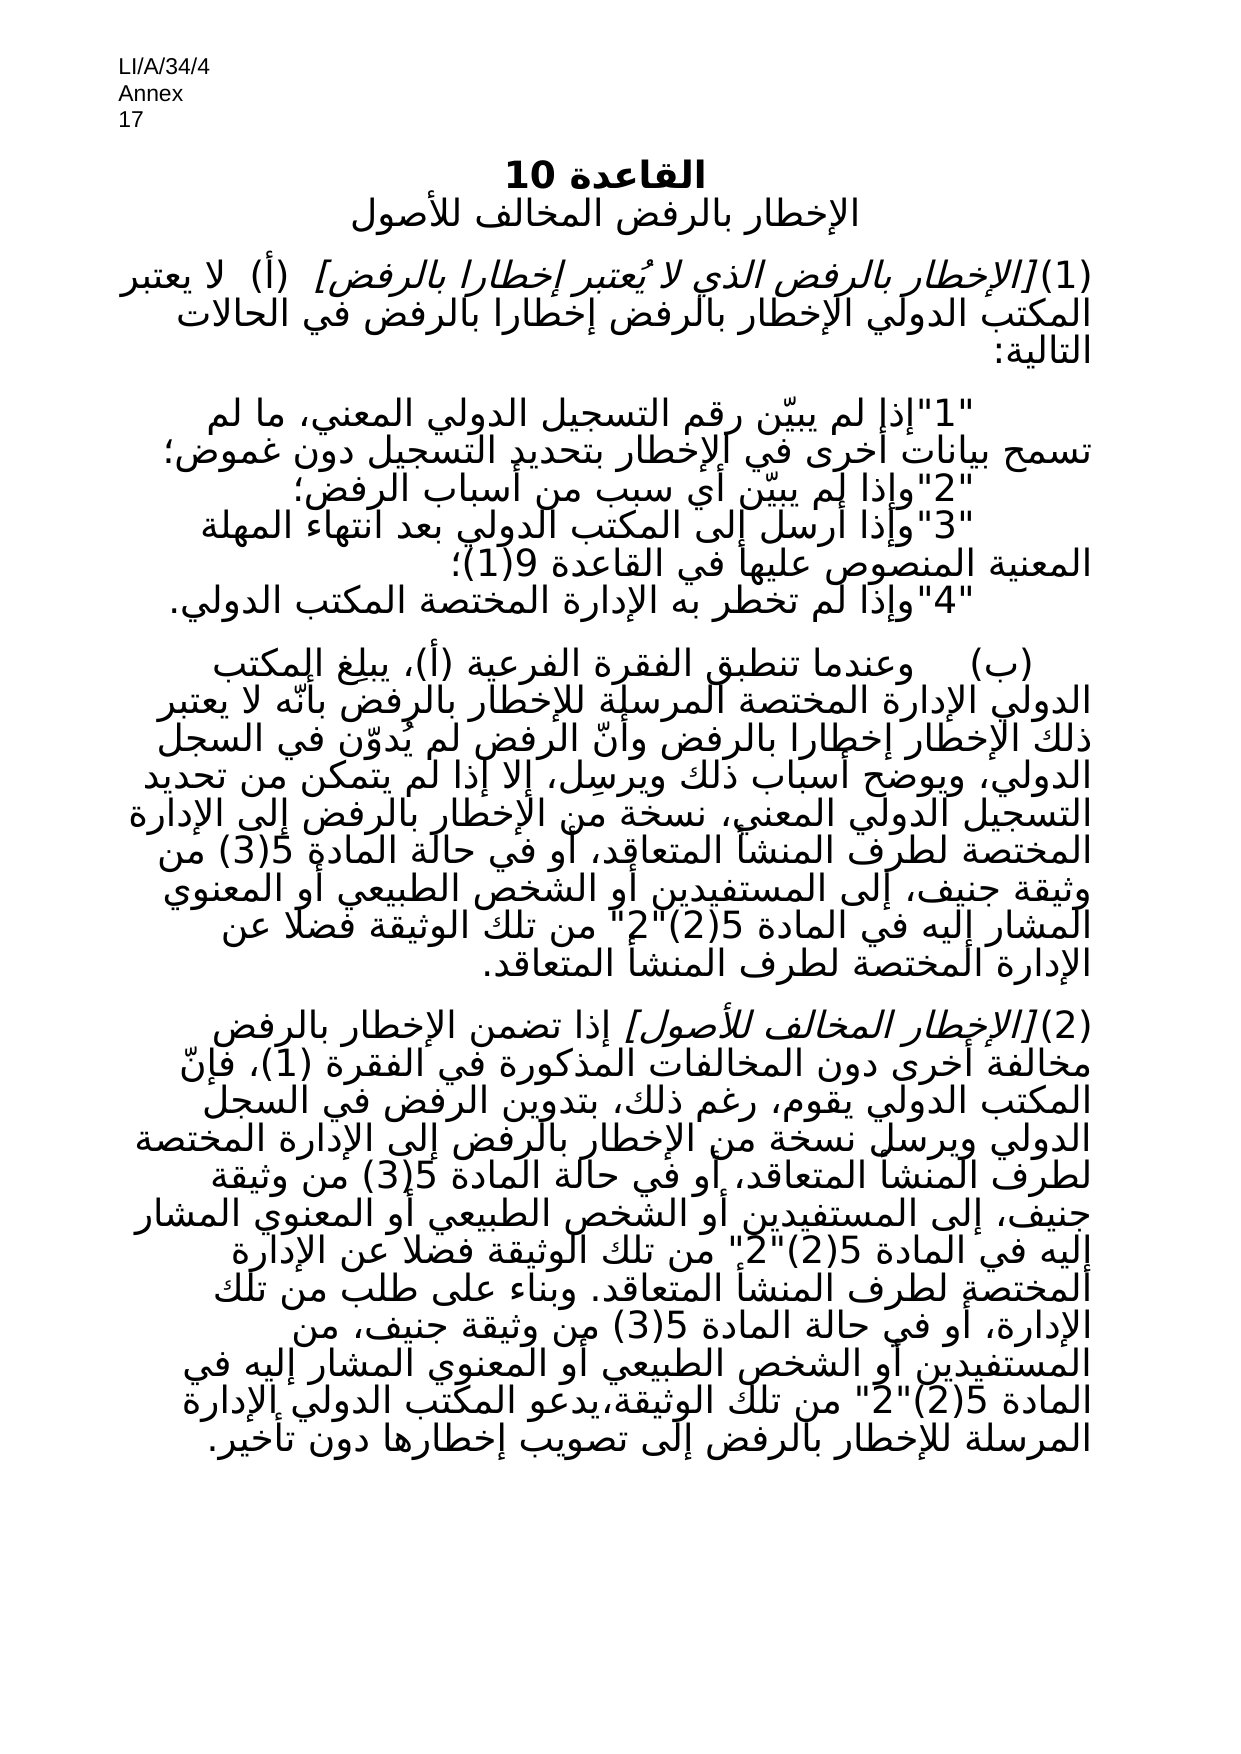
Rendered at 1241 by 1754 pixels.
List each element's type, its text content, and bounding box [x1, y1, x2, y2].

text "3" وإذا أرسل إلى المكتب الدولي بعد انتهاء المهلة المعنية المنصوص عليها في القاعدة 9(1)؛ [118, 508, 1092, 583]
text (ب) وعندما تنطبق الفقرة الفرعية (أ)، يبلِغ المكتب الدولي الإدارة المختصة المرسلة للإخطار بالرفض بأنّه لا يعتبر ذلك الإخطار إخطارا بالرفض وأنّ الرفض لم يُدوّن في السجل الدولي، ويوضح أسباب ذلك ويرسِل، إلا إذا لم يتمكن من تحديد التسجيل الدولي المعني، نسخة من الإخطار بالرفض إلى الإدارة المختصة لطرف المنشأ المتعاقد، أو في حالة المادة 5(3) من وثيقة جنيف، إلى المستفيدين أو الشخص الطبيعي أو المعنوي المشار إليه في المادة 5(2)"2" من تلك الوثيقة فضلا عن الإدارة المختصة لطرف المنشأ المتعاقد. [118, 646, 1092, 983]
text "4" وإذا لم تخطر به الإدارة المختصة المكتب الدولي. [816, 583, 1093, 621]
text القاعدة 10 [118, 158, 1092, 196]
text (2) [الإخطار المخالف للأصول] إذا تضمن الإخطار بالرفض مخالفة أخرى دون المخالفات المذكورة في الفقرة (1)، فإنّ المكتب الدولي يقوم، رغم ذلك، بتدوين الرفض في السجل الدولي ويرسل نسخة من الإخطار بالرفض إلى الإدارة المختصة لطرف المنشأ المتعاقد، أو في حالة المادة 5(3) من وثيقة جنيف، إلى المستفيدين أو الشخص الطبيعي أو المعنوي المشار إليه في المادة 5(2)"2" من تلك الوثيقة فضلا عن الإدارة المختصة لطرف المنشأ المتعاقد. وبناء على طلب من تلك الإدارة، أو في حالة المادة 5(3) من وثيقة جنيف، من المستفيدين أو الشخص الطبيعي أو المعنوي المشار إليه في المادة 5(2)"2" من تلك الوثيقة،يدعو المكتب الدولي الإدارة المرسلة للإخطار بالرفض إلى تصويب إخطارها دون تأخير. [118, 1008, 1092, 1458]
text (1) [الإخطار بالرفض الذي لا يُعتبر إخطارا بالرفض] (أ) لا يعتبر المكتب الدولي الإخطار بالرفض إخطارا بالرفض في الحالات التالية: [118, 258, 1092, 371]
text "1" إذا لم يبيّن رقم التسجيل الدولي المعني، ما لم تسمح بيانات أخرى في الإخطار بتحديد التسجيل دون غموض؛ [118, 396, 1092, 471]
text "2" وإذا لم يبيّن أي سبب من أسباب الرفض؛ [118, 471, 1092, 508]
text الإخطار بالرفض المخالف للأصول [118, 196, 1092, 233]
text "4" وإذا لم تخطر به الإدارة المختصة المكتب الدولي. [118, 583, 840, 621]
